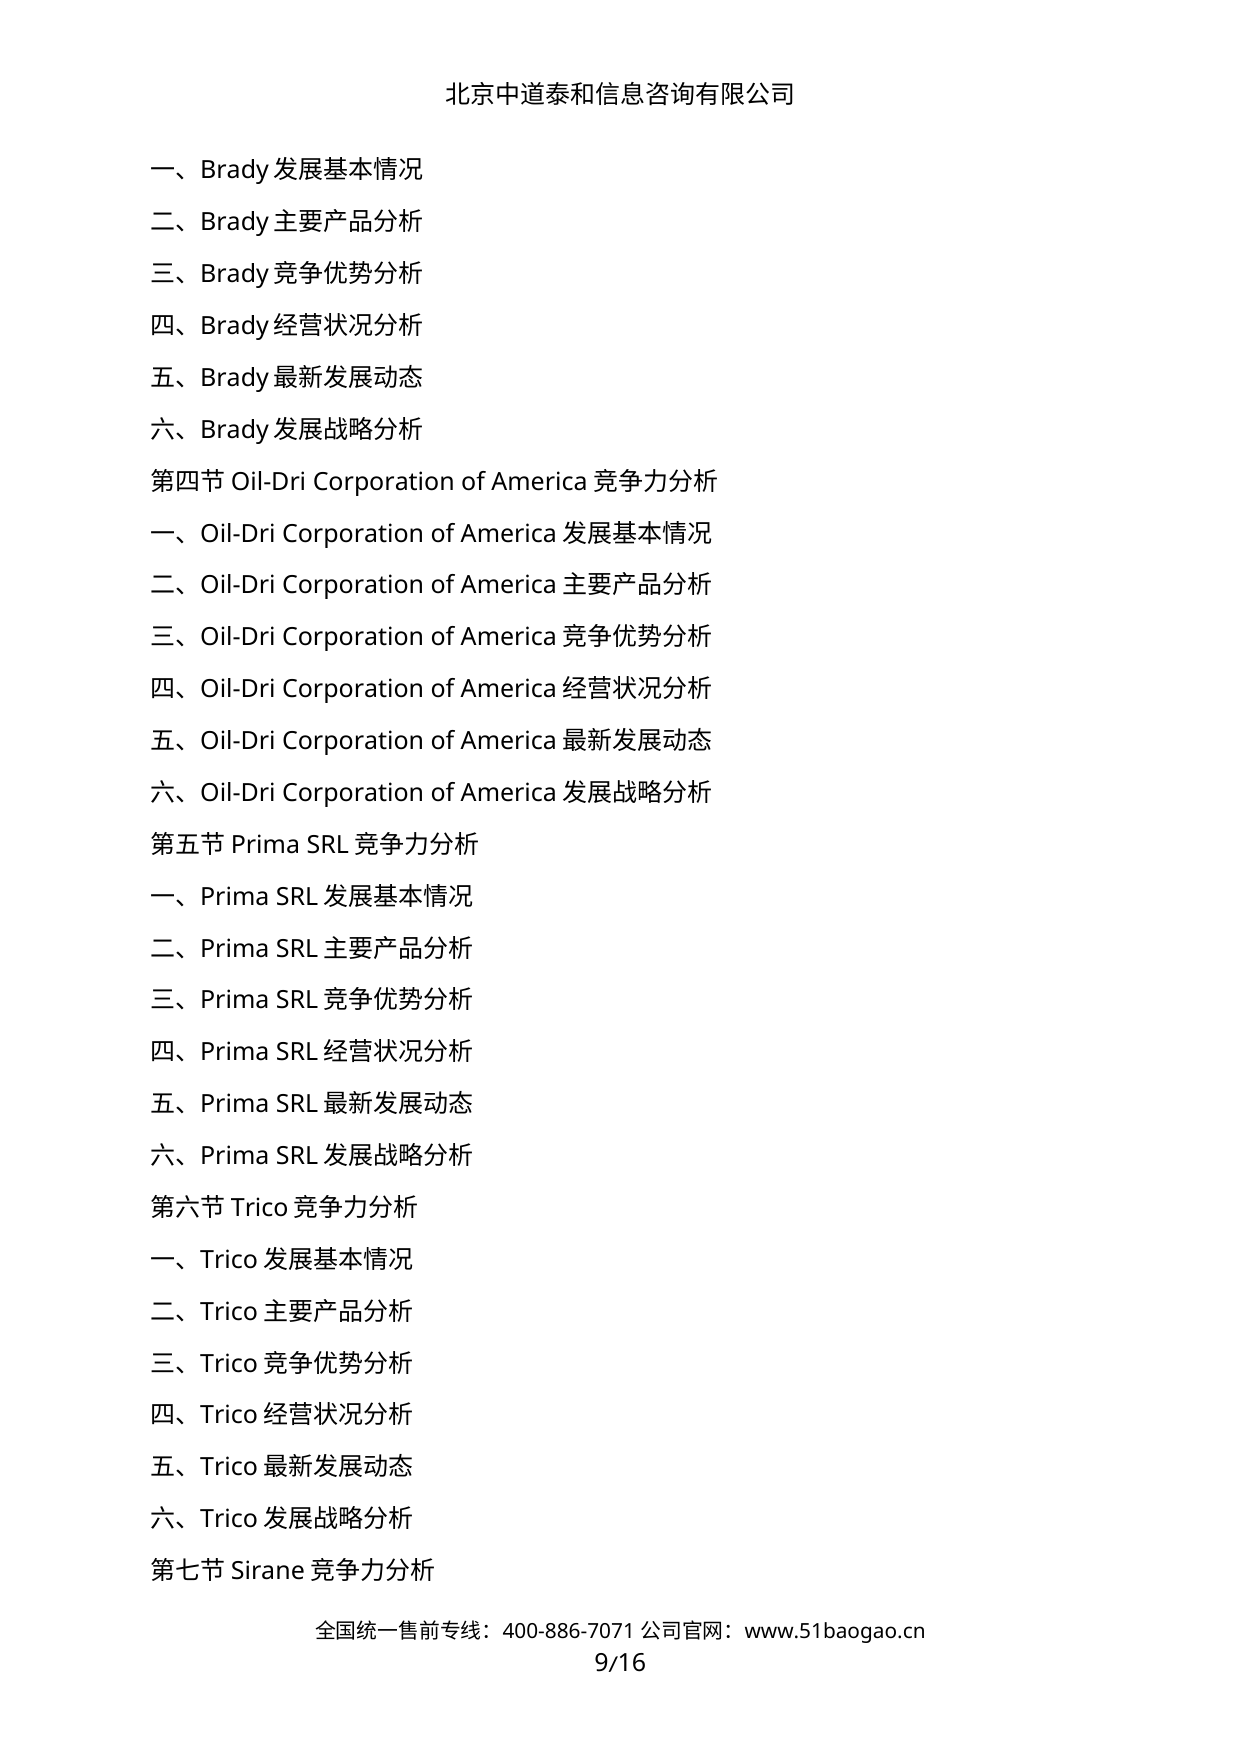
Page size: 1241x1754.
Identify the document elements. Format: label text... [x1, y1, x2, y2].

text 二、Brady主要产品分析 [150, 202, 1090, 238]
text 三、Trico竞争优势分析 [150, 1343, 1090, 1379]
text 六、Prima SRL发展战略分析 [150, 1136, 1090, 1172]
text 四、Brady经营状况分析 [150, 306, 1090, 342]
text 六、Trico发展战略分析 [150, 1499, 1090, 1535]
text 三、Oil-Dri Corporation of America竞争优势分析 [150, 617, 1090, 653]
text 五、Trico最新发展动态 [150, 1447, 1090, 1483]
text 三、Prima SRL竞争优势分析 [150, 980, 1090, 1016]
text 六、Oil-Dri Corporation of America发展战略分析 [150, 772, 1090, 809]
text 五、Oil-Dri Corporation of America最新发展动态 [150, 721, 1090, 757]
text 三、Brady竞争优势分析 [150, 254, 1090, 290]
text 四、Oil-Dri Corporation of America经营状况分析 [150, 669, 1090, 705]
text 第五节 Prima SRL竞争力分析 [150, 824, 1090, 861]
text 第七节 Sirane竞争力分析 [150, 1551, 1090, 1587]
text 第六节 Trico竞争力分析 [150, 1187, 1090, 1224]
text 一、Prima SRL发展基本情况 [150, 876, 1090, 912]
text 二、Trico主要产品分析 [150, 1291, 1090, 1327]
text 四、Trico经营状况分析 [150, 1395, 1090, 1431]
text 五、Brady最新发展动态 [150, 357, 1090, 394]
text 五、Prima SRL最新发展动态 [150, 1084, 1090, 1120]
text 第四节 Oil-Dri Corporation of America竞争力分析 [150, 461, 1090, 497]
text 二、Prima SRL主要产品分析 [150, 928, 1090, 964]
text 六、Brady发展战略分析 [150, 409, 1090, 446]
text 二、Oil-Dri Corporation of America主要产品分析 [150, 565, 1090, 601]
text 一、Brady发展基本情况 [150, 150, 1090, 186]
text 一、Trico发展基本情况 [150, 1239, 1090, 1276]
text 四、Prima SRL经营状况分析 [150, 1032, 1090, 1068]
text 一、Oil-Dri Corporation of America发展基本情况 [150, 513, 1090, 549]
